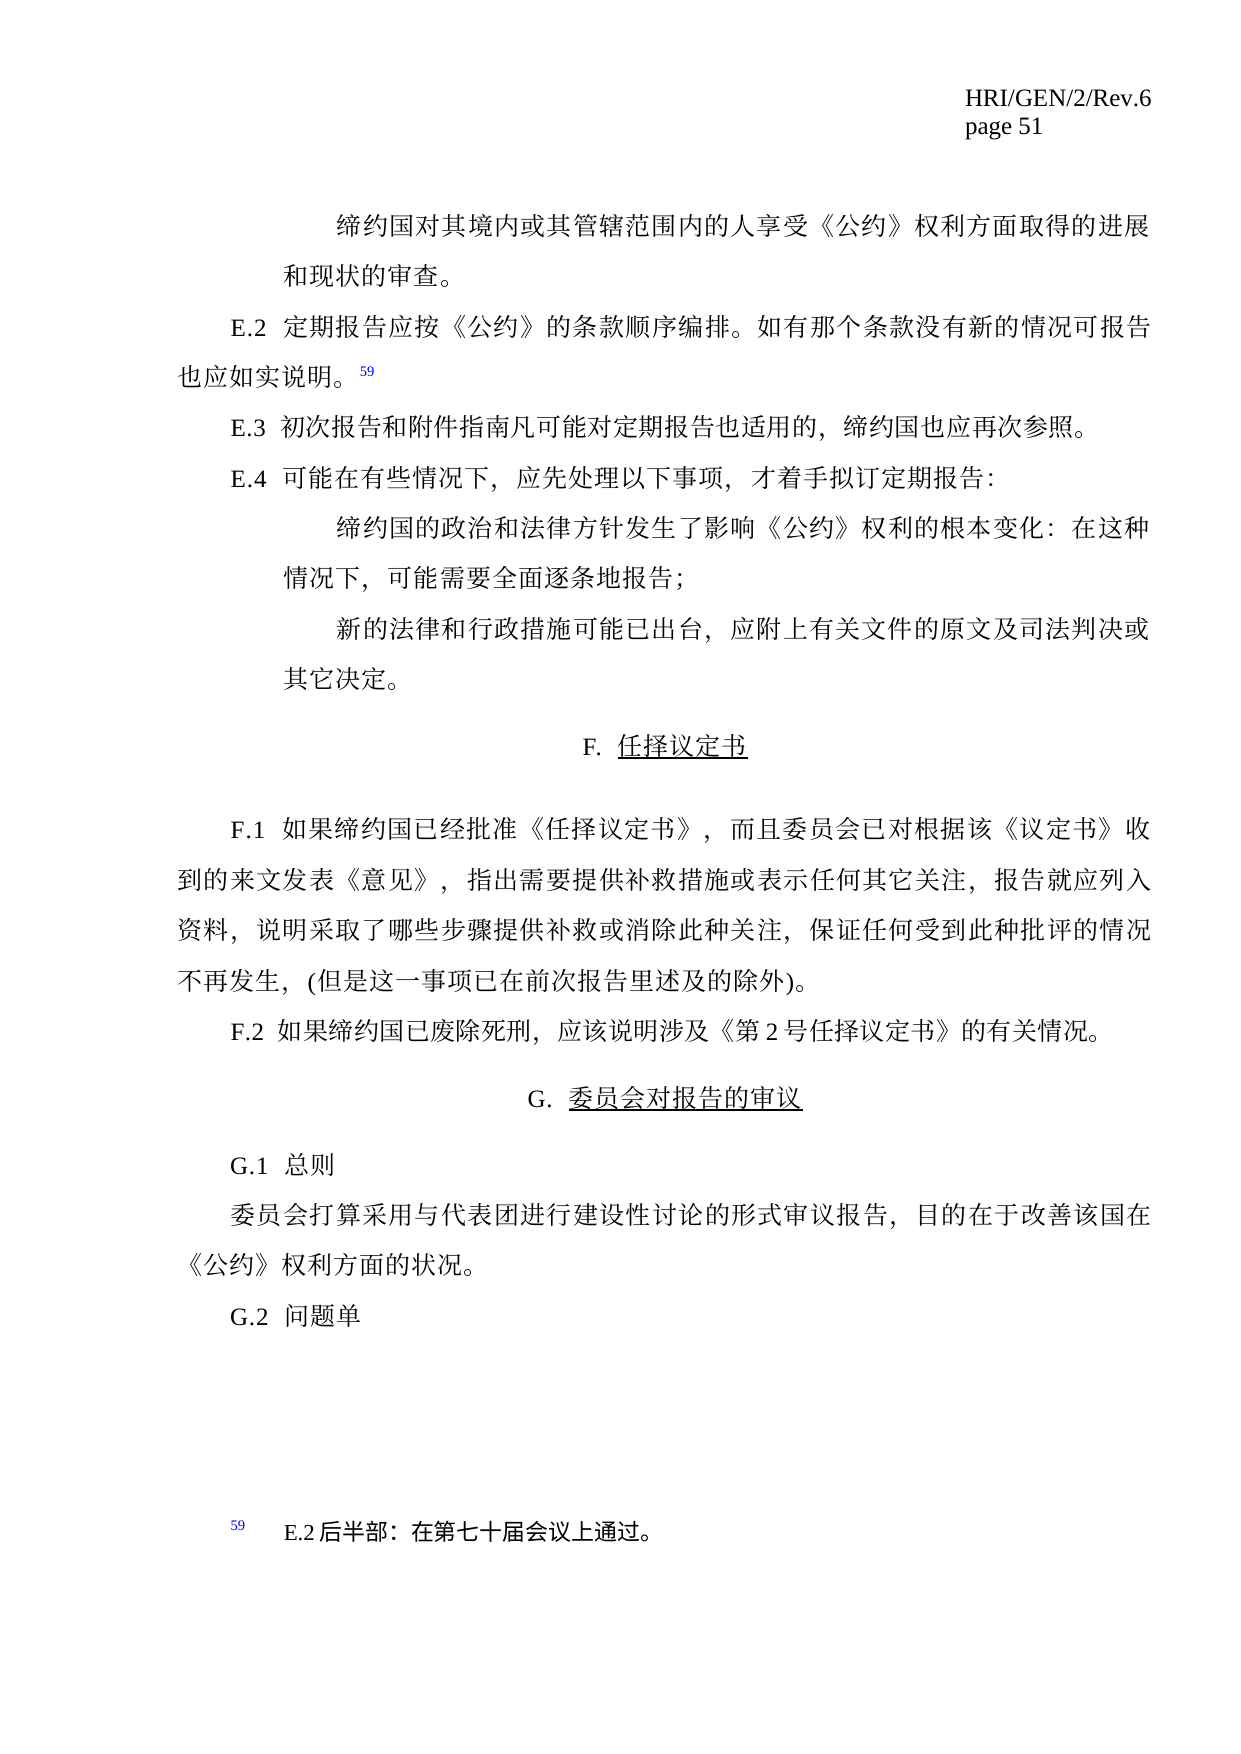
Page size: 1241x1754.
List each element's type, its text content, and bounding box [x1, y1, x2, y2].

text F.2 如果缔约国已废除死刑，应该说明涉及《第2号任择议定书》的有关情况。 [177, 1011, 1152, 1047]
text F.1 如果缔约国已经批准《任择议定书》，而且委员会已对根据该《议定书》收到的来文发表《意见》，指出需要提供补救措施或表示任何其它关注，报告就应列入资料，说明采取了哪些步骤提供补救或消除此种关注，保证任何受到此种批评的情况不再发生，(但是这一事项已在前次报告里述及的除外)。 [177, 810, 1152, 997]
text G.1 总则 [177, 1145, 1152, 1181]
text E.2 定期报告应按《公约》的条款顺序编排。如有那个条款没有新的情况可报告，也应如实说明。 [177, 307, 1152, 394]
text E.3 初次报告和附件指南凡可能对定期报告也适用的，缔约国也应再次参照。 [177, 408, 1152, 444]
subtitle G. 委员会对报告的审议 [177, 1078, 1152, 1114]
text E.4 可能在有些情况下，应先处理以下事项，才着手拟订定期报告： [177, 458, 1152, 494]
text 缔约国的政治和法律方针发生了影响《公约》权利的根本变化：在这种情况下，可能需要全面逐条地报告； [283, 509, 1152, 595]
subtitle F. 任择议定书 [177, 727, 1152, 762]
text G.2 问题单 [177, 1296, 1152, 1332]
text 缔约国对其境内或其管辖范围内的人享受《公约》权利方面取得的进展和现状的审查。 [283, 207, 1152, 293]
text 委员会打算采用与代表团进行建设性讨论的形式审议报告，目的在于改善该国在《公约》权利方面的状况。 [177, 1196, 1152, 1282]
text 新的法律和行政措施可能已出台，应附上有关文件的原文及司法判决或其它决定。 [283, 609, 1152, 696]
